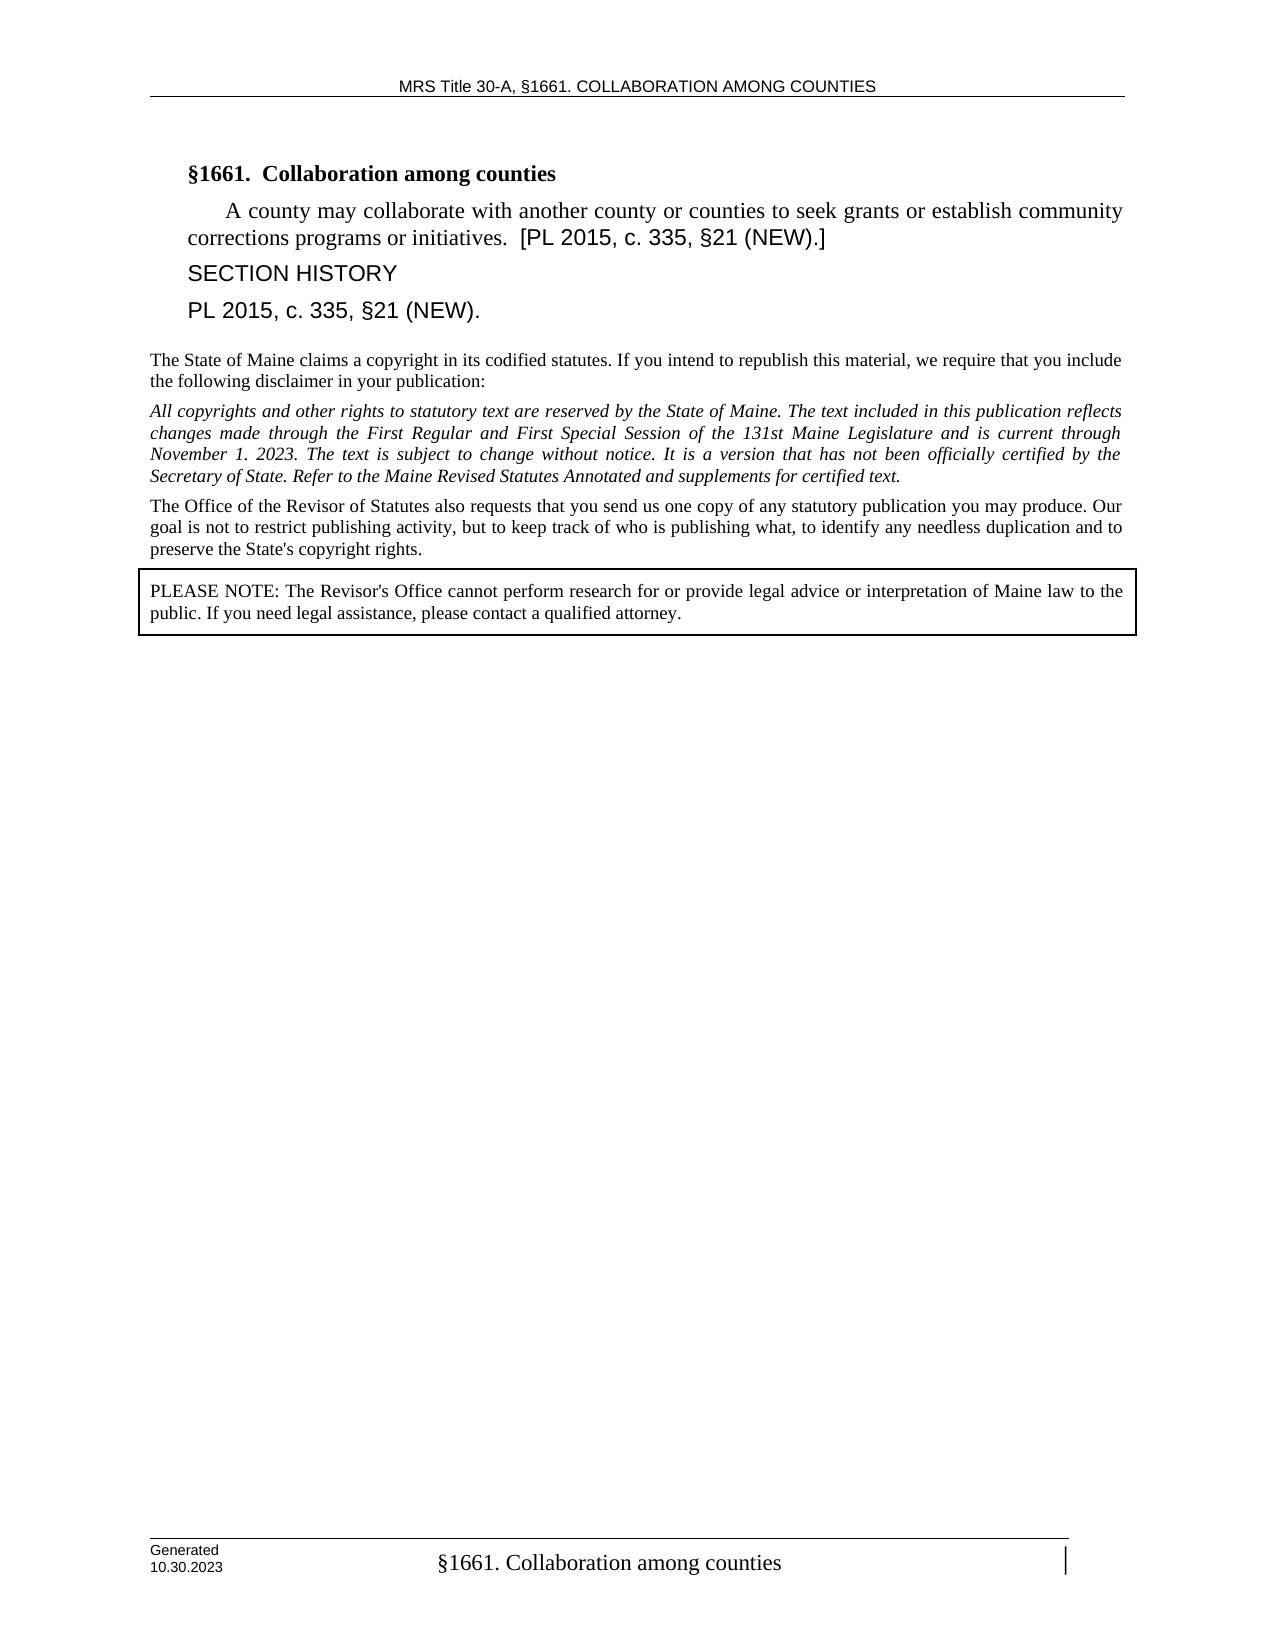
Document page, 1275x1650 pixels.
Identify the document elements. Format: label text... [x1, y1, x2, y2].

text The State of Maine claims a copyright in its codified statutes. If you intend to republish this material, we require that you include the following disclaimer in your publication: [150, 348, 1125, 392]
text §1661. Collaboration among counties [187, 160, 1125, 187]
text SECTION HISTORY [187, 260, 1125, 287]
text PL 2015, c. 335, §21 (NEW). [187, 297, 1125, 323]
text PLEASE NOTE: The Revisor's Office cannot perform research for or provide legal advice or interpretation of Maine law to the public. If you need legal assistance, please contact a qualified attorney. [140, 570, 1135, 634]
text The Office of the Revisor of Statutes also requests that you send us one copy of any statutory publication you may produce. Our goal is not to restrict publishing activity, but to keep track of who is publishing what, to identify any needless duplication and to preserve the State's copyright rights. [150, 494, 1125, 559]
text A county may collaborate with another county or counties to seek grants or establish community corrections programs or initiatives. [PL 2015, c. 335, §21 (NEW).] [187, 197, 1125, 250]
text All copyrights and other rights to statutory text are reserved by the State of Maine. The text included in this publication reflects changes made through the First Regular and First Special Session of the 131st Maine Legislature and is current through November 1. 2023 . The text is subject to change without notice. It is a version that has not been officially certified by the Secretary of State. Refer to the Maine Revised Statutes Annotated and supplements for certified text. [150, 400, 1125, 486]
